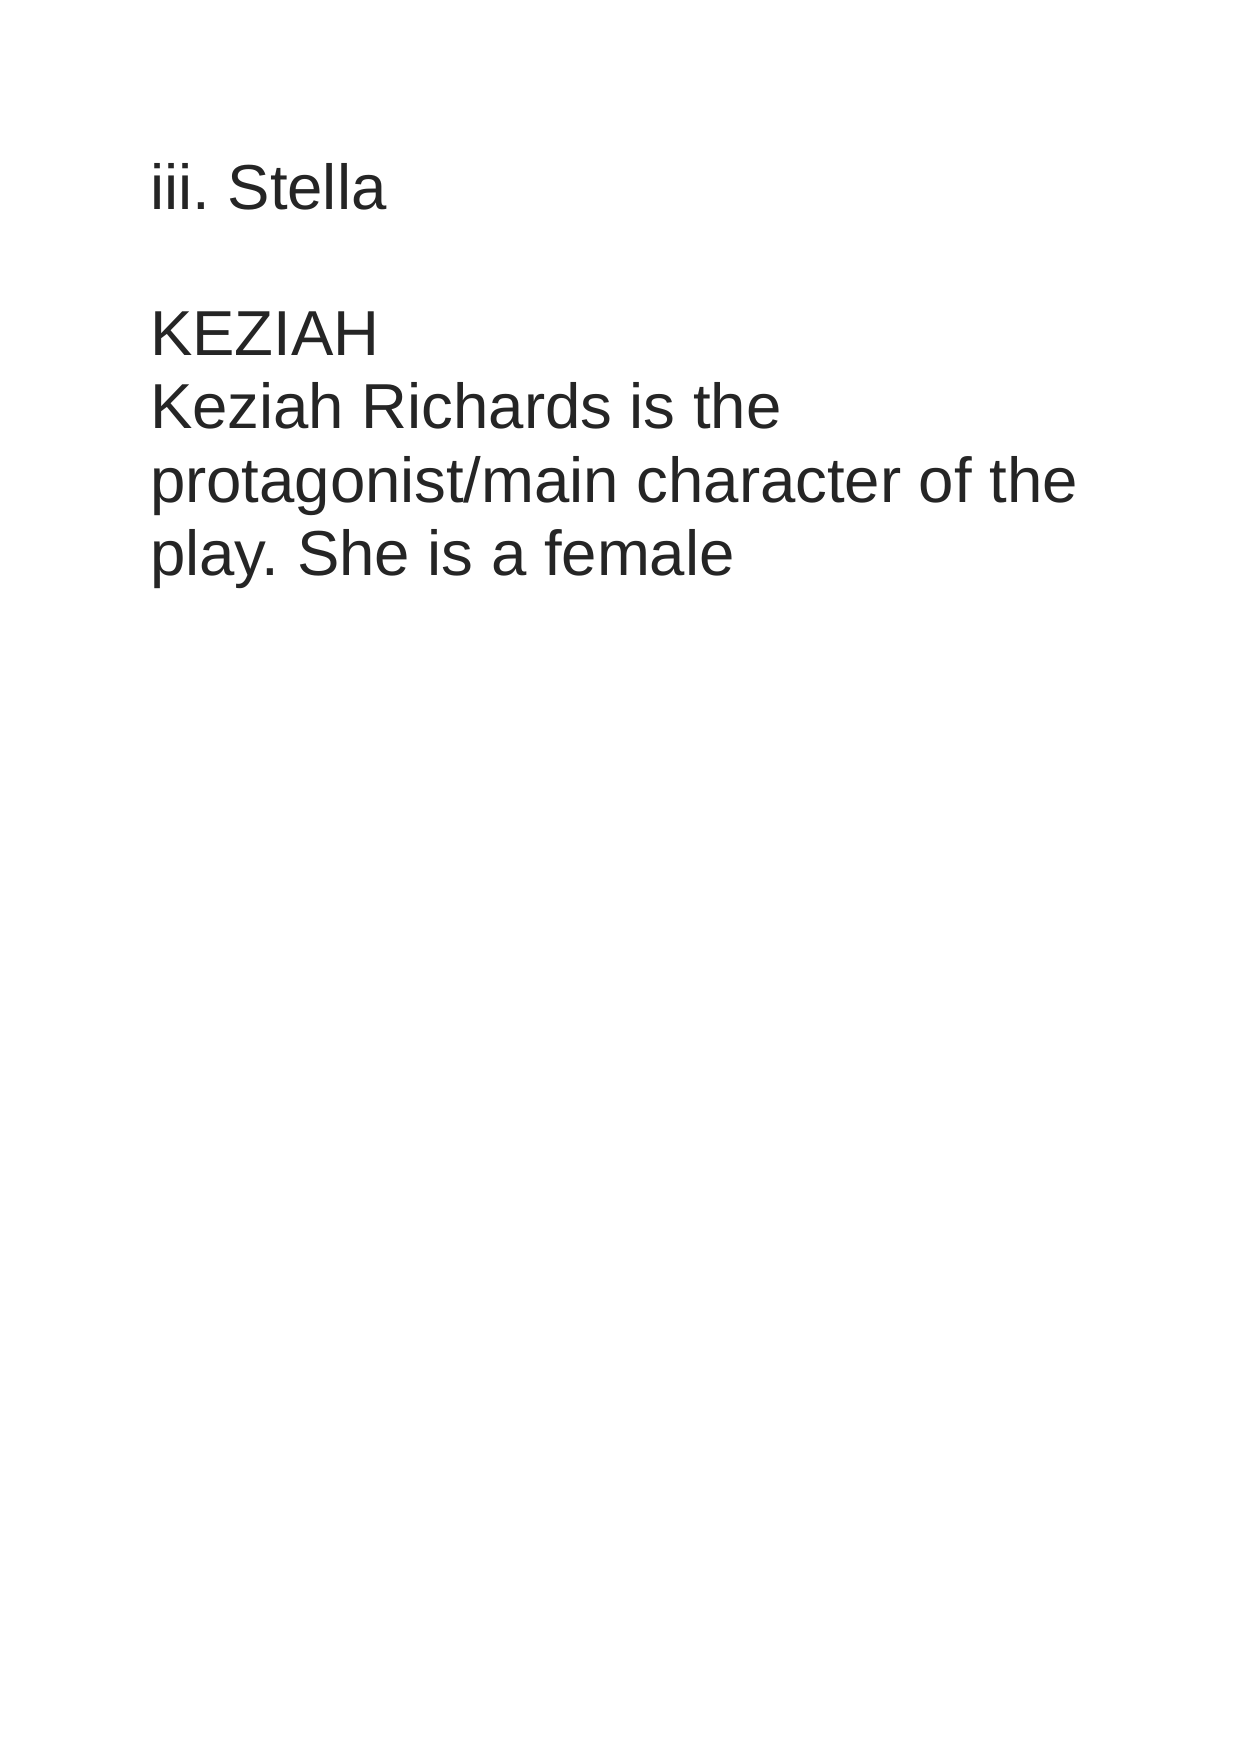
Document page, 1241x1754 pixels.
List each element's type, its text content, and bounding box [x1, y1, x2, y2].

text iii. Stella [150, 150, 1090, 223]
text KEZIAH [150, 296, 1090, 369]
text Keziah Richards is the protagonist/main character of the play. She is a female [150, 369, 1090, 589]
